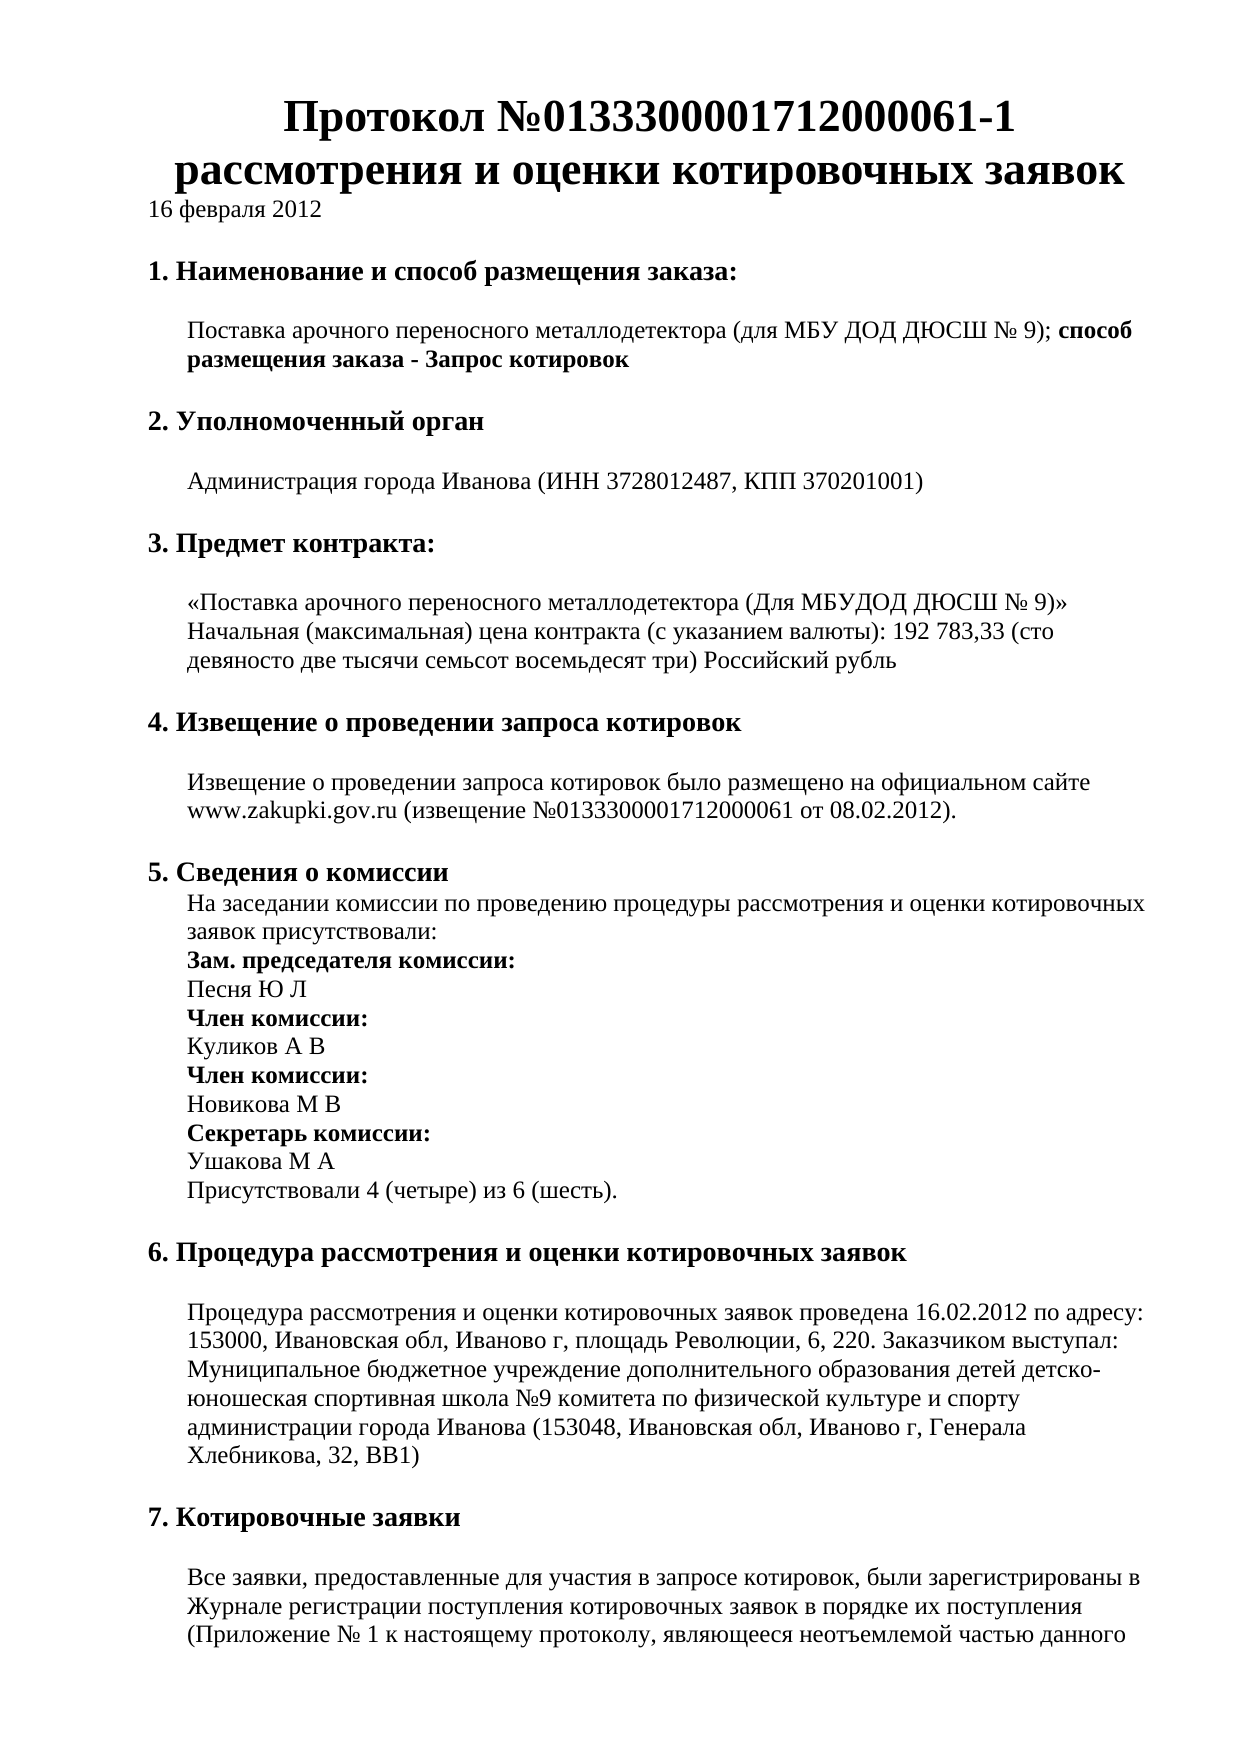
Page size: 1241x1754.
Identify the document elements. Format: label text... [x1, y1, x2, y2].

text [187, 1562, 1152, 1648]
text Процедура рассмотрения и оценки котировочных заявок проведена 16.02.2012 по адресу: 153000, Ивановская обл, Иваново г, площадь Революции, 6, 220. Заказчиком выступал: Муниципальное бюджетное учреждение дополнительного образования детей детско-юношеская спортивная школа №9 комитета по физической культуре и спорту администрации города Иванова (153048, Ивановская обл, Иваново г, Генерала Хлебникова, 32, ВВ1) [187, 1297, 1152, 1469]
text Администрация города Иванова (ИНН 3728012487, КПП 370201001) [187, 466, 1152, 495]
text 2. Уполномоченный орган [148, 404, 1152, 437]
text Присутствовали 4 (четыре) из 6 (шесть). [187, 1175, 1152, 1204]
text Извещение о проведении запроса котировок было размещено на официальном сайте www.zakupki.gov.ru (извещение №0133300001712000061 от 08.02.2012). [187, 767, 1152, 824]
text «Поставка арочного переносного металлодетектора (Для МБУДОД ДЮСШ № 9)» Начальная (максимальная) цена контракта (с указанием валюты): 192 783,33 (сто девяносто две тысячи семьсот восемьдесят три) Российский рубль [187, 587, 1152, 674]
text На заседании комиссии по проведению процедуры рассмотрения и оценки котировочных заявок присутствовали: [187, 888, 1152, 945]
text 6. Процедура рассмотрения и оценки котировочных заявок [148, 1235, 1152, 1268]
text 3. Предмет контракта: [148, 526, 1152, 558]
text Зам. председателя комиссии: Песня Ю Л [187, 945, 1152, 1003]
text Поставка арочного переносного металлодетектора (для МБУ ДОД ДЮСШ № 9); способ размещения заказа - Запрос котировок [187, 316, 1152, 373]
text 5. Сведения о комиссии [148, 855, 1152, 888]
text Секретарь комиссии: Ушакова М А [187, 1118, 1152, 1175]
text 4. Извещение о проведении запроса котировок [148, 705, 1152, 737]
text 1. Наименование и способ размещения заказа: [148, 254, 1152, 286]
text 16 февраля 2012 [148, 194, 1152, 223]
text Член комиссии: Новикова М В [187, 1060, 1152, 1118]
text Член комиссии: Куликов А В [187, 1003, 1152, 1060]
text Протокол №0133300001712000061-1 [148, 89, 1152, 141]
text рассмотрения и оценки котировочных заявок [148, 141, 1152, 194]
text 7. Котировочные заявки [148, 1501, 1152, 1533]
